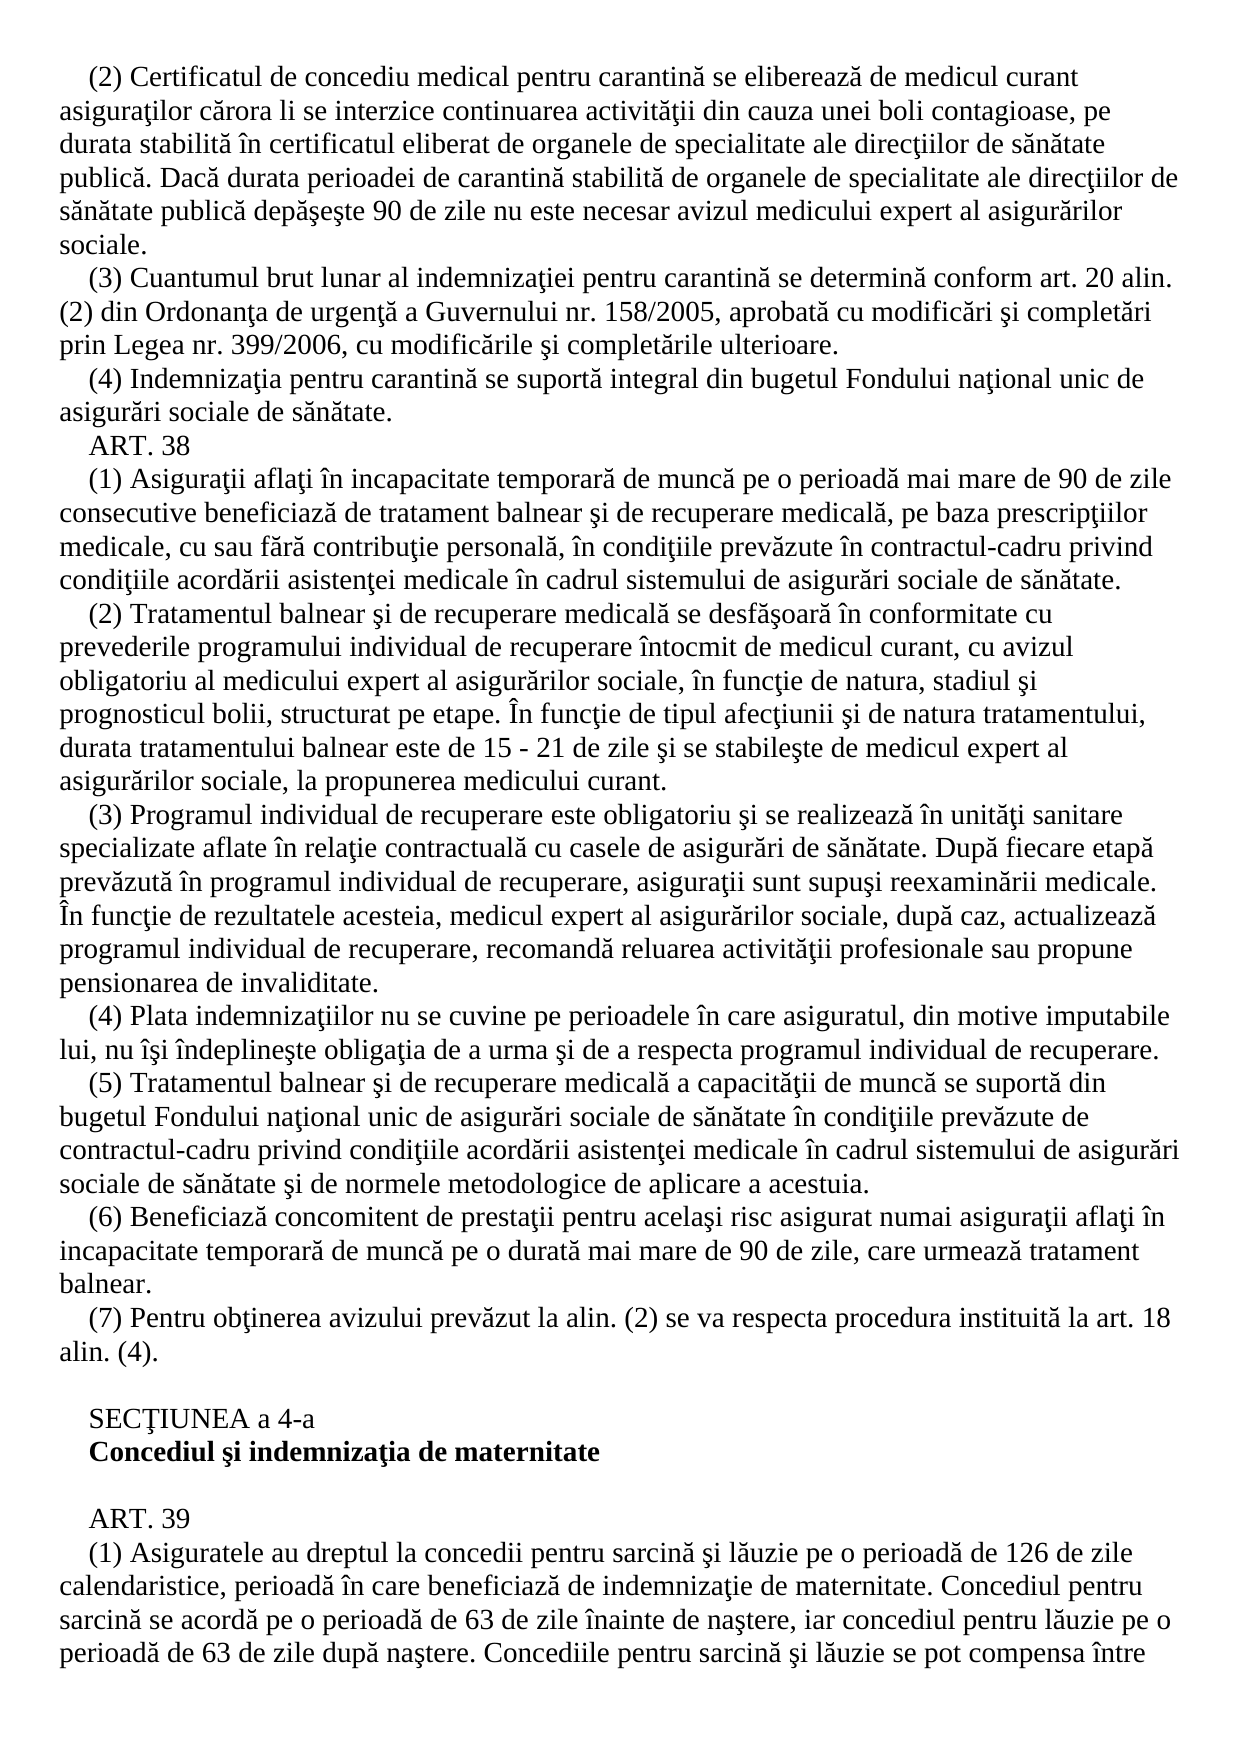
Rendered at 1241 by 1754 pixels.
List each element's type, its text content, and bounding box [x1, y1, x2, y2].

text Concediul şi indemnizaţia de maternitate [59, 1434, 1181, 1468]
text ART. 39 [59, 1501, 1181, 1535]
text (2) Certificatul de concediu medical pentru carantină se eliberează de medicul curant asiguraţilor cărora li se interzice continuarea activităţii din cauza unei boli contagioase, pe durata stabilită în certificatul eliberat de organele de specialitate ale direcţiilor de sănătate publică. Dacă durata perioadei de carantină stabilită de organele de specialitate ale direcţiilor de sănătate publică depăşeşte 90 de zile nu este necesar avizul medicului expert al asigurărilor sociale. [59, 59, 1181, 260]
text (3) Programul individual de recuperare este obligatoriu şi se realizează în unităţi sanitare specializate aflate în relaţie contractuală cu casele de asigurări de sănătate. După fiecare etapă prevăzută în programul individual de recuperare, asiguraţii sunt supuşi reexaminării medicale. În funcţie de rezultatele acesteia, medicul expert al asigurărilor sociale, după caz, actualizează programul individual de recuperare, recomandă reluarea activităţii profesionale sau propune pensionarea de invaliditate. [59, 797, 1181, 998]
text ART. 38 [59, 428, 1181, 462]
text (4) Indemnizaţia pentru carantină se suportă integral din bugetul Fondului naţional unic de asigurări sociale de sănătate. [59, 361, 1181, 428]
text (7) Pentru obţinerea avizului prevăzut la alin. (2) se va respecta procedura instituită la art. 18 alin. (4). [59, 1300, 1181, 1367]
text (5) Tratamentul balnear şi de recuperare medicală a capacităţii de muncă se suportă din bugetul Fondului naţional unic de asigurări sociale de sănătate în condiţiile prevăzute de contractul-cadru privind condiţiile acordării asistenţei medicale în cadrul sistemului de asigurări sociale de sănătate şi de normele metodologice de aplicare a acestuia. [59, 1065, 1181, 1199]
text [59, 1535, 1181, 1669]
text SECŢIUNEA a 4-a [59, 1401, 1181, 1434]
text (2) Tratamentul balnear şi de recuperare medicală se desfăşoară în conformitate cu prevederile programului individual de recuperare întocmit de medicul curant, cu avizul obligatoriu al medicului expert al asigurărilor sociale, în funcţie de natura, stadiul şi prognosticul bolii, structurat pe etape. În funcţie de tipul afecţiunii şi de natura tratamentului, durata tratamentului balnear este de 15 - 21 de zile şi se stabileşte de medicul expert al asigurărilor sociale, la propunerea medicului curant. [59, 596, 1181, 797]
text (3) Cuantumul brut lunar al indemnizaţiei pentru carantină se determină conform art. 20 alin. (2) din Ordonanţa de urgenţă a Guvernului nr. 158/2005, aprobată cu modificări şi completări prin Legea nr. 399/2006, cu modificările şi completările ulterioare. [59, 260, 1181, 361]
text (4) Plata indemnizaţiilor nu se cuvine pe perioadele în care asiguratul, din motive imputabile lui, nu îşi îndeplineşte obligaţia de a urma şi de a respecta programul individual de recuperare. [59, 998, 1181, 1065]
text (1) Asiguraţii aflaţi în incapacitate temporară de muncă pe o perioadă mai mare de 90 de zile consecutive beneficiază de tratament balnear şi de recuperare medicală, pe baza prescripţiilor medicale, cu sau fără contribuţie personală, în condiţiile prevăzute în contractul-cadru privind condiţiile acordării asistenţei medicale în cadrul sistemului de asigurări sociale de sănătate. [59, 462, 1181, 596]
text (6) Beneficiază concomitent de prestaţii pentru acelaşi risc asigurat numai asiguraţii aflaţi în incapacitate temporară de muncă pe o durată mai mare de 90 de zile, care urmează tratament balnear. [59, 1199, 1181, 1300]
